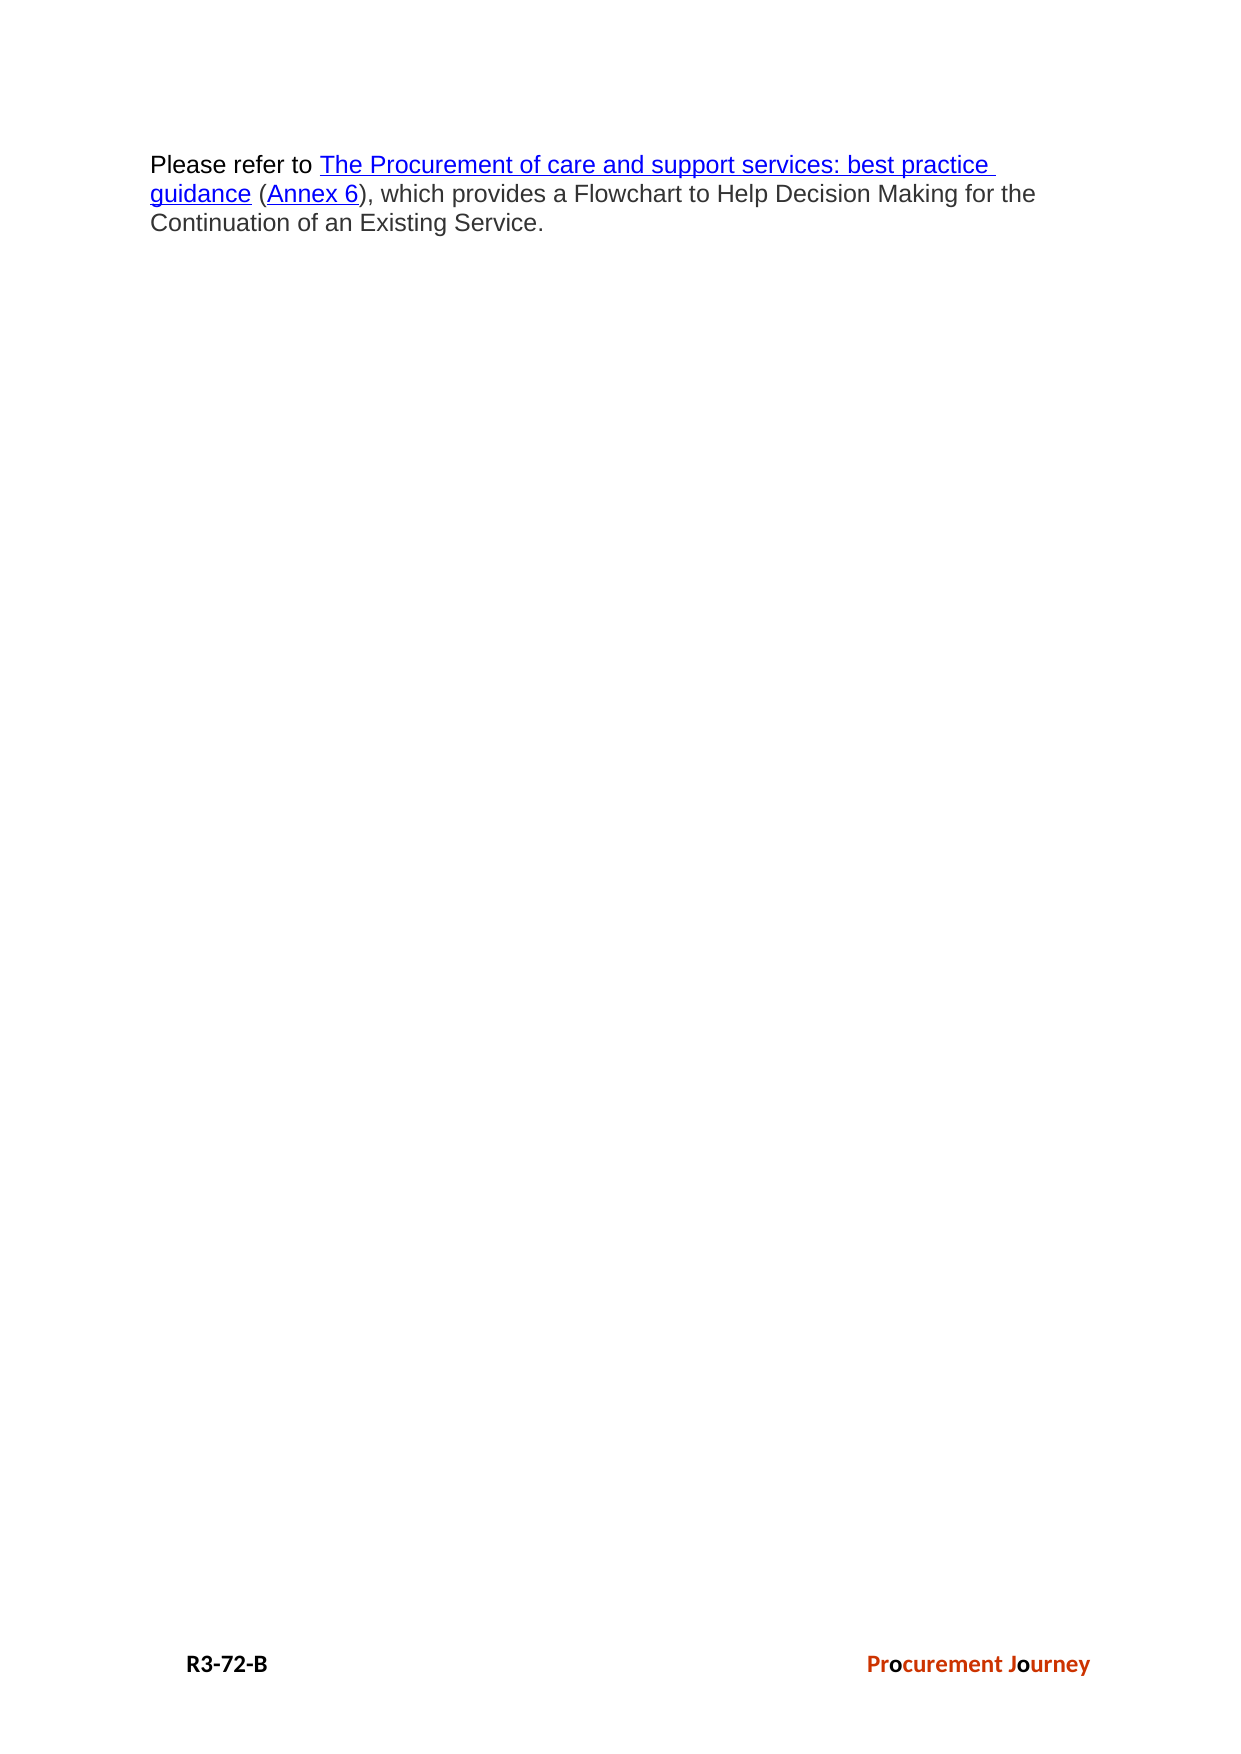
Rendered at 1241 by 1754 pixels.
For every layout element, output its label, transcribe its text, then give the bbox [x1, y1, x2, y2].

subtitle Please refer to The Procurement of care and support services: best practice guidance (Annex 6), which provides a Flowchart to Help Decision Making for the Continuation of an Existing Service. [150, 150, 1090, 236]
